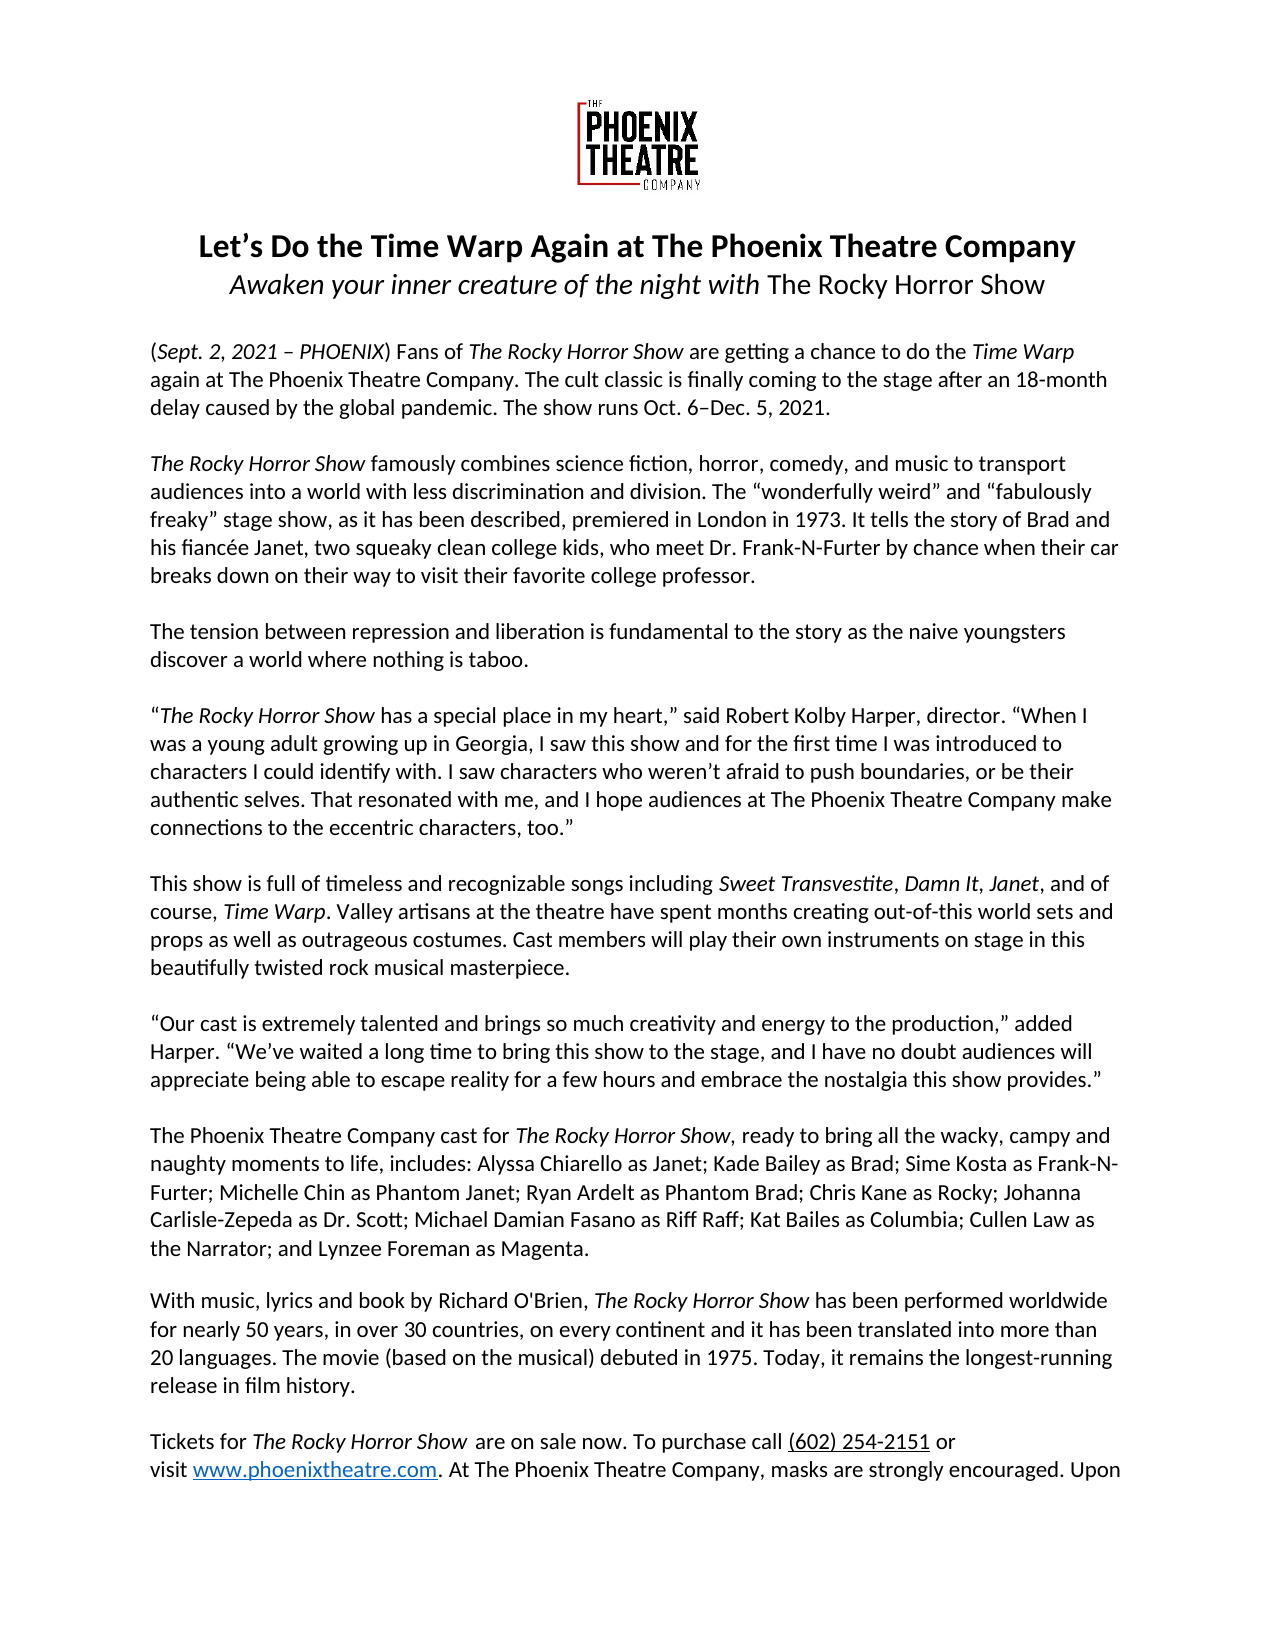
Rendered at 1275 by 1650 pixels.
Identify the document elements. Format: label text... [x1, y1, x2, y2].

text Let’s Do the Time Warp Again at The Phoenix Theatre Company [150, 225, 1125, 266]
text Awaken your inner creature of the night with The Rocky Horror Show [150, 266, 1125, 301]
text “Our cast is extremely talented and brings so much creativity and energy to the production,” added Harper. “We’ve waited a long time to bring this show to the stage, and I have no doubt audiences will appreciate being able to escape reality for a few hours and embrace the nostalgia this show provides.” [150, 1009, 1125, 1093]
text (Sept. 2, 2021 – PHOENIX) Fans of The Rocky Horror Show are getting a chance to do the Time Warp again at The Phoenix Theatre Company. The cult classic is finally coming to the stage after an 18-month delay caused by the global pandemic. The show runs Oct. 6–Dec. 5, 2021. [150, 337, 1125, 421]
picture [562, 75, 713, 225]
text The tension between repression and liberation is fundamental to the story as the naive youngsters discover a world where nothing is taboo. [150, 617, 1125, 673]
text This show is full of timeless and recognizable songs including Sweet Transvestite, Damn It, Janet, and of course, Time Warp. Valley artisans at the theatre have spent months creating out-of-this world sets and props as well as outrageous costumes. Cast members will play their own instruments on stage in this beautifully twisted rock musical masterpiece. [150, 869, 1125, 981]
text The Rocky Horror Show famously combines science fiction, horror, comedy, and music to transport audiences into a world with less discrimination and division. The “wonderfully weird” and “fabulously freaky” stage show, as it has been described, premiered in London in 1973. It tells the story of Brad and his fiancée Janet, two squeaky clean college kids, who meet Dr. Frank-N-Furter by chance when their car breaks down on their way to visit their favorite college professor. [150, 449, 1125, 589]
text “The Rocky Horror Show has a special place in my heart,” said Robert Kolby Harper, director. “When I was a young adult growing up in Georgia, I saw this show and for the first time I was introduced to characters I could identify with. I saw characters who weren’t afraid to push boundaries, or be their authentic selves. That resonated with me, and I hope audiences at The Phoenix Theatre Company make connections to the eccentric characters, too.” [150, 701, 1125, 841]
text With music, lyrics and book by Richard O'Brien, The Rocky Horror Show has been performed worldwide for nearly 50 years, in over 30 countries, on every continent and it has been translated into more than 20 languages. The movie (based on the musical) debuted in 1975. Today, it remains the longest-running release in film history. [150, 1287, 1125, 1399]
text The Phoenix Theatre Company cast for The Rocky Horror Show, ready to bring all the wacky, campy and naughty moments to life, includes: Alyssa Chiarello as Janet; Kade Bailey as Brad; Sime Kosta as Frank-N-Furter; Michelle Chin as Phantom Janet; Ryan Ardelt as Phantom Brad; Chris Kane as Rocky; Johanna Carlisle-Zepeda as Dr. Scott; Michael Damian Fasano as Riff Raff; Kat Bailes as Columbia; Cullen Law as the Narrator; and Lynzee Foreman as Magenta. [150, 1122, 1125, 1262]
